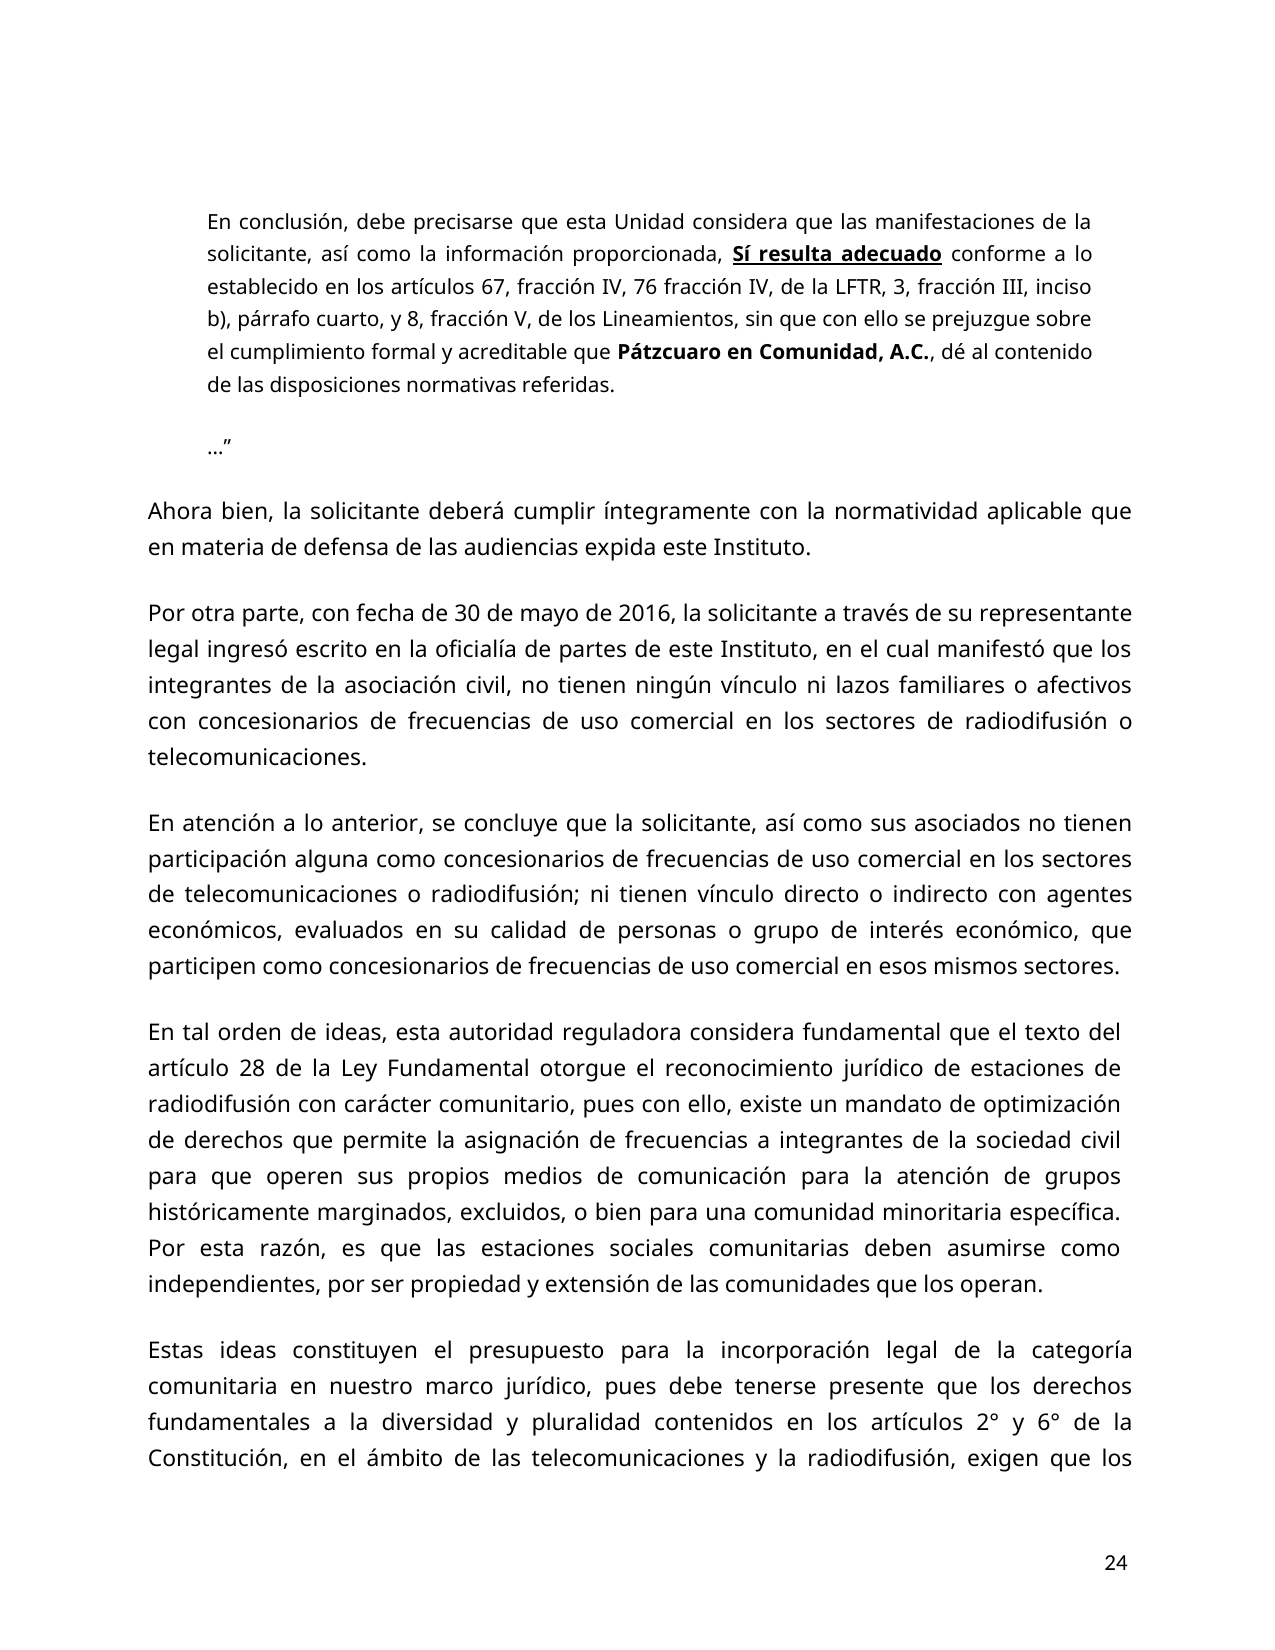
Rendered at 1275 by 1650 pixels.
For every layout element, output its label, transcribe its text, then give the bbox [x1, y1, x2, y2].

text En conclusión, debe precisarse que esta Unidad considera que las manifestaciones de la solicitante, así como la información proporcionada, Sí resulta adecuado conforme a lo establecido en los artículos 67, fracción IV, 76 fracción IV, de la LFTR, 3, fracción III, inciso b), párrafo cuarto, y 8, fracción V, de los Lineamientos, sin que con ello se prejuzgue sobre el cumplimiento formal y acreditable que Pátzcuaro en Comunidad, A.C., dé al contenido de las disposiciones normativas referidas. [207, 207, 1093, 398]
text En atención a lo anterior, se concluye que la solicitante, así como sus asociados no tienen participación alguna como concesionarios de frecuencias de uso comercial en los sectores de telecomunicaciones o radiodifusión; ni tienen vínculo directo o indirecto con agentes económicos, evaluados en su calidad de personas o grupo de interés económico, que participen como concesionarios de frecuencias de uso comercial en esos mismos sectores. [148, 807, 1134, 982]
text Ahora bien, la solicitante deberá cumplir íntegramente con la normatividad aplicable que en materia de defensa de las audiencias expida este Instituto. [148, 495, 1134, 562]
text En tal orden de ideas, esta autoridad reguladora considera fundamental que el texto del artículo 28 de la Ley Fundamental otorgue el reconocimiento jurídico de estaciones de radiodifusión con carácter comunitario, pues con ello, existe un mandato de optimización de derechos que permite la asignación de frecuencias a integrantes de la sociedad civil para que operen sus propios medios de comunicación para la atención de grupos históricamente marginados, excluidos, o bien para una comunidad minoritaria específica. Por esta razón, es que las estaciones sociales comunitarias deben asumirse como independientes, por ser propiedad y extensión de las comunidades que los operan. [148, 1016, 1122, 1299]
text Por otra parte, con fecha de 30 de mayo de 2016, la solicitante a través de su representante legal ingresó escrito en la oficialía de partes de este Instituto, en el cual manifestó que los integrantes de la asociación civil, no tienen ningún vínculo ni lazos familiares o afectivos con concesionarios de frecuencias de uso comercial en los sectores de radiodifusión o telecomunicaciones. [148, 597, 1134, 772]
text …” [207, 432, 1093, 461]
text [148, 1334, 1134, 1473]
